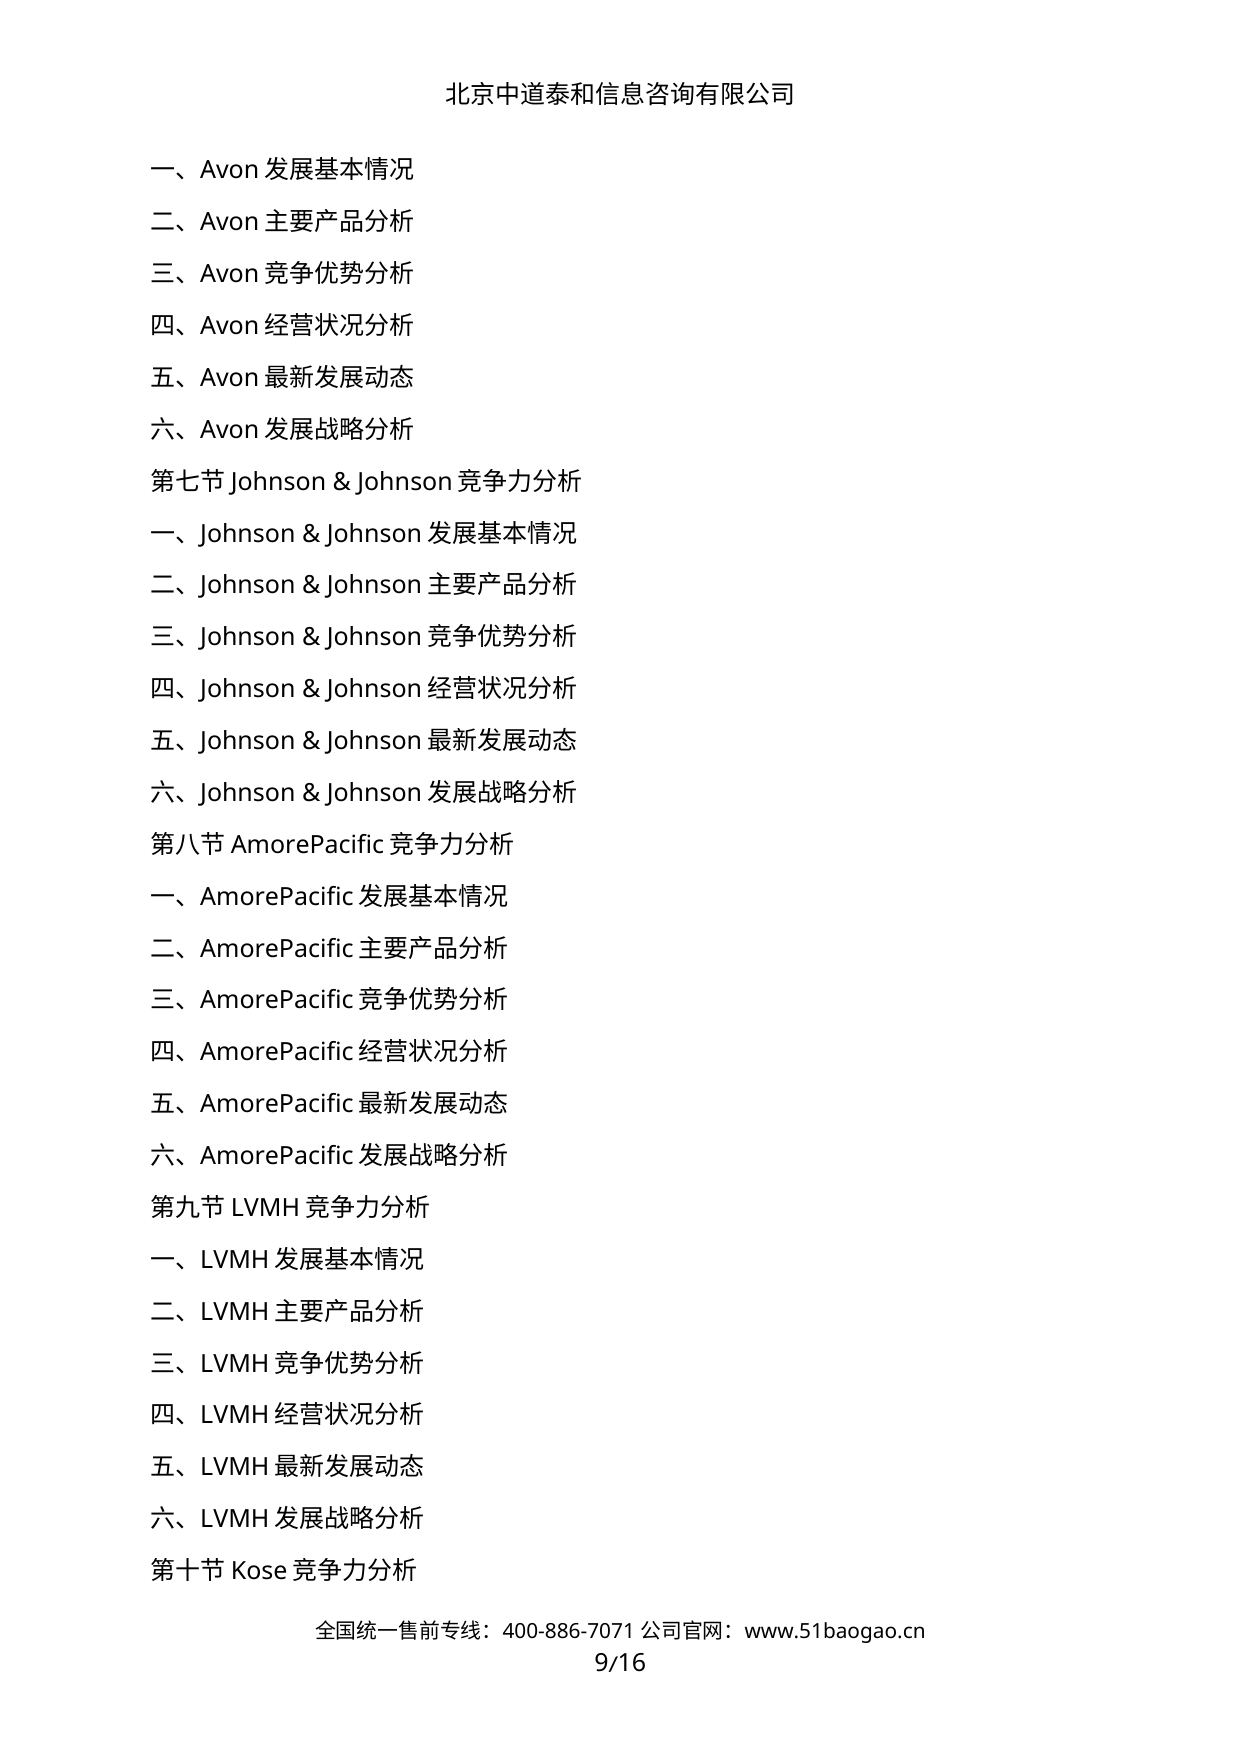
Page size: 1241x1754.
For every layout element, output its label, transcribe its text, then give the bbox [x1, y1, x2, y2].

text 六、Avon发展战略分析 [150, 409, 1090, 446]
text 三、AmorePacific竞争优势分析 [150, 980, 1090, 1016]
text 三、LVMH竞争优势分析 [150, 1343, 1090, 1379]
text 一、LVMH发展基本情况 [150, 1239, 1090, 1276]
text 一、AmorePacific发展基本情况 [150, 876, 1090, 912]
text 五、AmorePacific最新发展动态 [150, 1084, 1090, 1120]
text 二、LVMH主要产品分析 [150, 1291, 1090, 1327]
text 二、AmorePacific主要产品分析 [150, 928, 1090, 964]
text 五、LVMH最新发展动态 [150, 1447, 1090, 1483]
text 四、Johnson & Johnson经营状况分析 [150, 669, 1090, 705]
text 四、Avon经营状况分析 [150, 306, 1090, 342]
text 第十节 Kose竞争力分析 [150, 1551, 1090, 1587]
text 第八节 AmorePacific竞争力分析 [150, 824, 1090, 861]
text 第七节 Johnson & Johnson竞争力分析 [150, 461, 1090, 497]
text 二、Johnson & Johnson主要产品分析 [150, 565, 1090, 601]
text 六、AmorePacific发展战略分析 [150, 1136, 1090, 1172]
text 三、Avon竞争优势分析 [150, 254, 1090, 290]
text 一、Johnson & Johnson发展基本情况 [150, 513, 1090, 549]
text 六、Johnson & Johnson发展战略分析 [150, 772, 1090, 809]
text 三、Johnson & Johnson竞争优势分析 [150, 617, 1090, 653]
text 四、LVMH经营状况分析 [150, 1395, 1090, 1431]
text 五、Avon最新发展动态 [150, 357, 1090, 394]
text 四、AmorePacific经营状况分析 [150, 1032, 1090, 1068]
text 五、Johnson & Johnson最新发展动态 [150, 721, 1090, 757]
text 第九节 LVMH竞争力分析 [150, 1187, 1090, 1224]
text 六、LVMH发展战略分析 [150, 1499, 1090, 1535]
text 二、Avon主要产品分析 [150, 202, 1090, 238]
text 一、Avon发展基本情况 [150, 150, 1090, 186]
